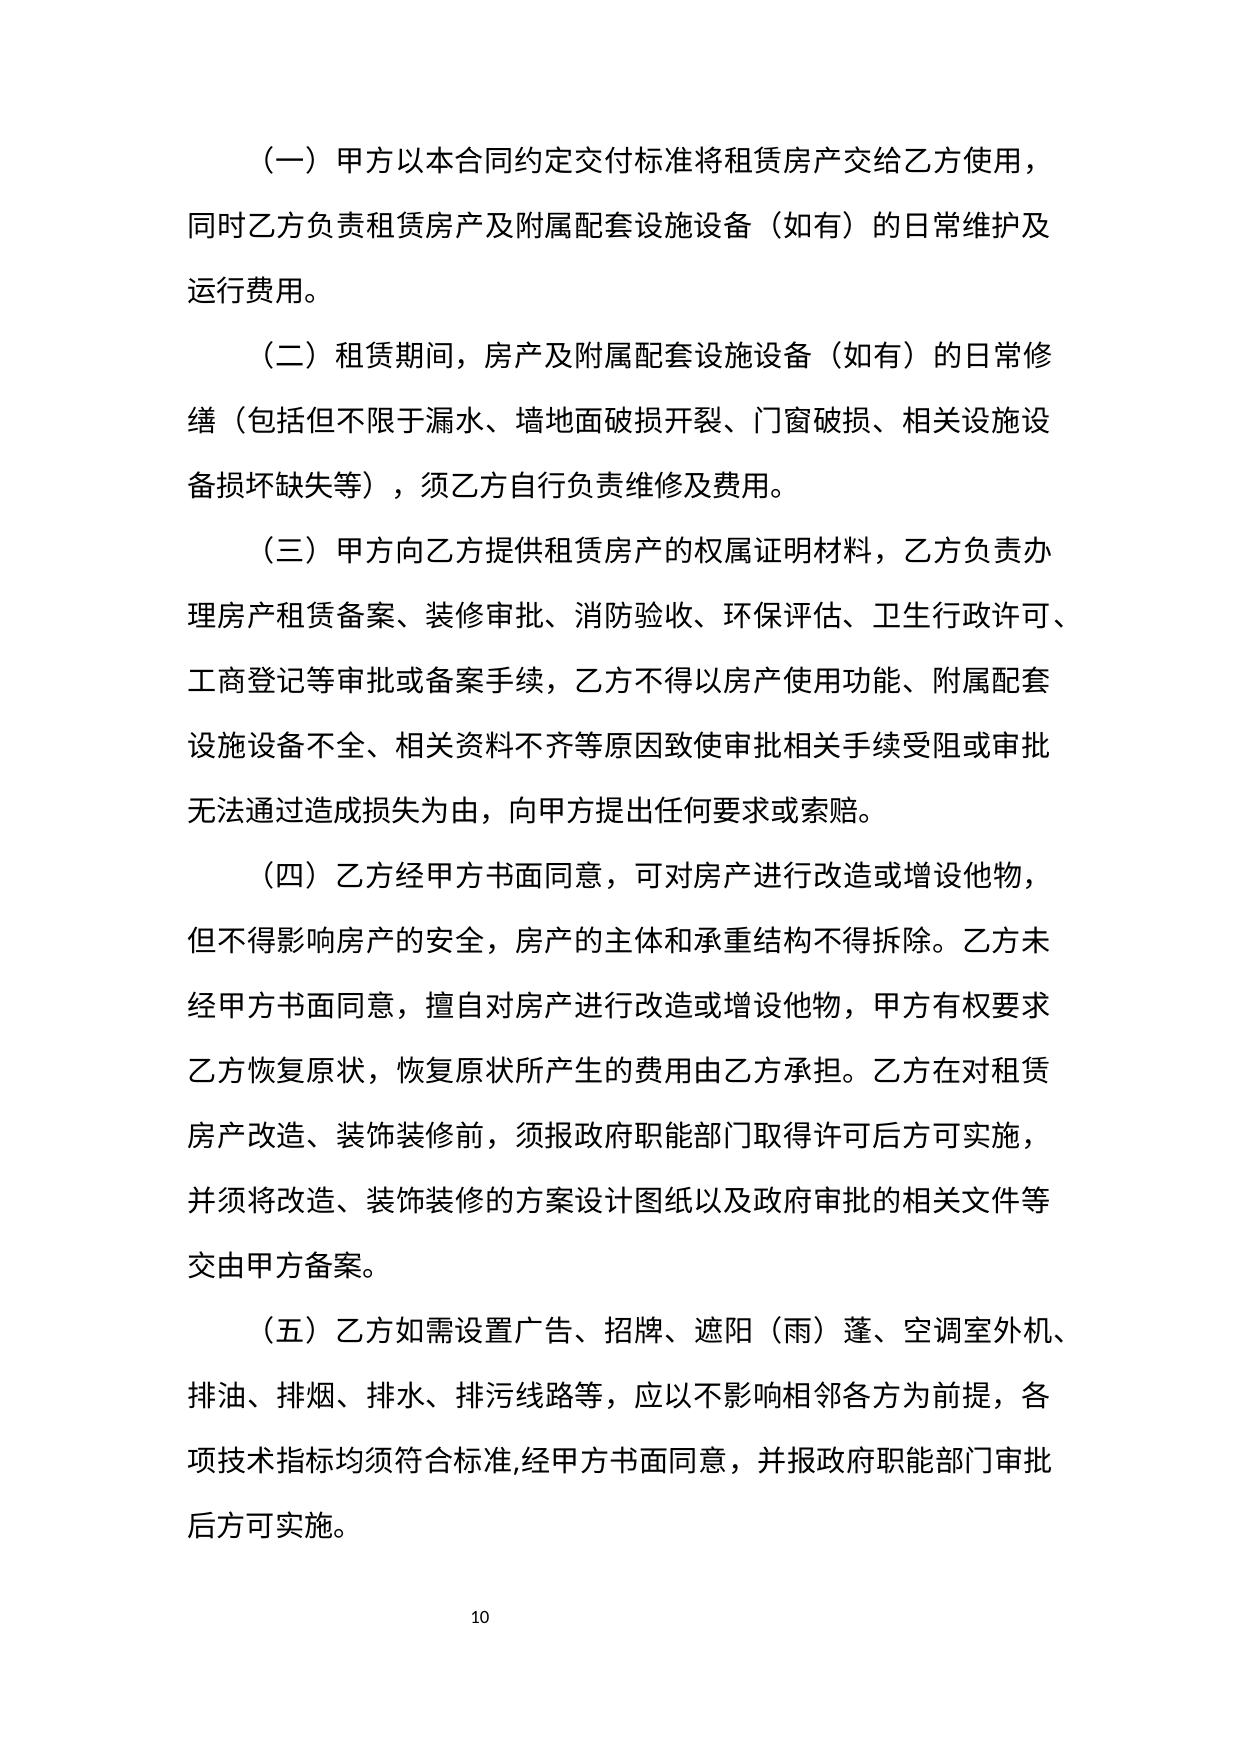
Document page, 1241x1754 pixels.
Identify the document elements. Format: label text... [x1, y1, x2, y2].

text （一）甲方以本合同约定交付标准将租赁房产交给乙方使用，同时乙方负责租赁房产及附属配套设施设备（如有）的日常维护及运行费用。 [187, 126, 1053, 321]
text （三）甲方向乙方提供租赁房产的权属证明材料，乙方负责办理房产租赁备案、装修审批、消防验收、环保评估、卫生行政许可、工商登记等审批或备案手续，乙方不得以房产使用功能、附属配套设施设备不全、相关资料不齐等原因致使审批相关手续受阻或审批无法通过造成损失为由，向甲方提出任何要求或索赔。 [187, 516, 1053, 841]
text （四）乙方经甲方书面同意，可对房产进行改造或增设他物，但不得影响房产的安全，房产的主体和承重结构不得拆除。乙方未经甲方书面同意，擅自对房产进行改造或增设他物，甲方有权要求乙方恢复原状，恢复原状所产生的费用由乙方承担。乙方在对租赁房产改造、装饰装修前，须报政府职能部门取得许可后方可实施，并须将改造、装饰装修的方案设计图纸以及政府审批的相关文件等交由甲方备案。 [187, 841, 1053, 1296]
text （二）租赁期间，房产及附属配套设施设备（如有）的日常修缮（包括但不限于漏水、墙地面破损开裂、门窗破损、相关设施设备损坏缺失等），须乙方自行负责维修及费用。 [187, 321, 1053, 516]
text （五）乙方如需设置广告、招牌、遮阳（雨）蓬、空调室外机、排油、排烟、排水、排污线路等，应以不影响相邻各方为前提，各项技术指标均须符合标准,经甲方书面同意，并报政府职能部门审批后方可实施。 [187, 1296, 1053, 1556]
